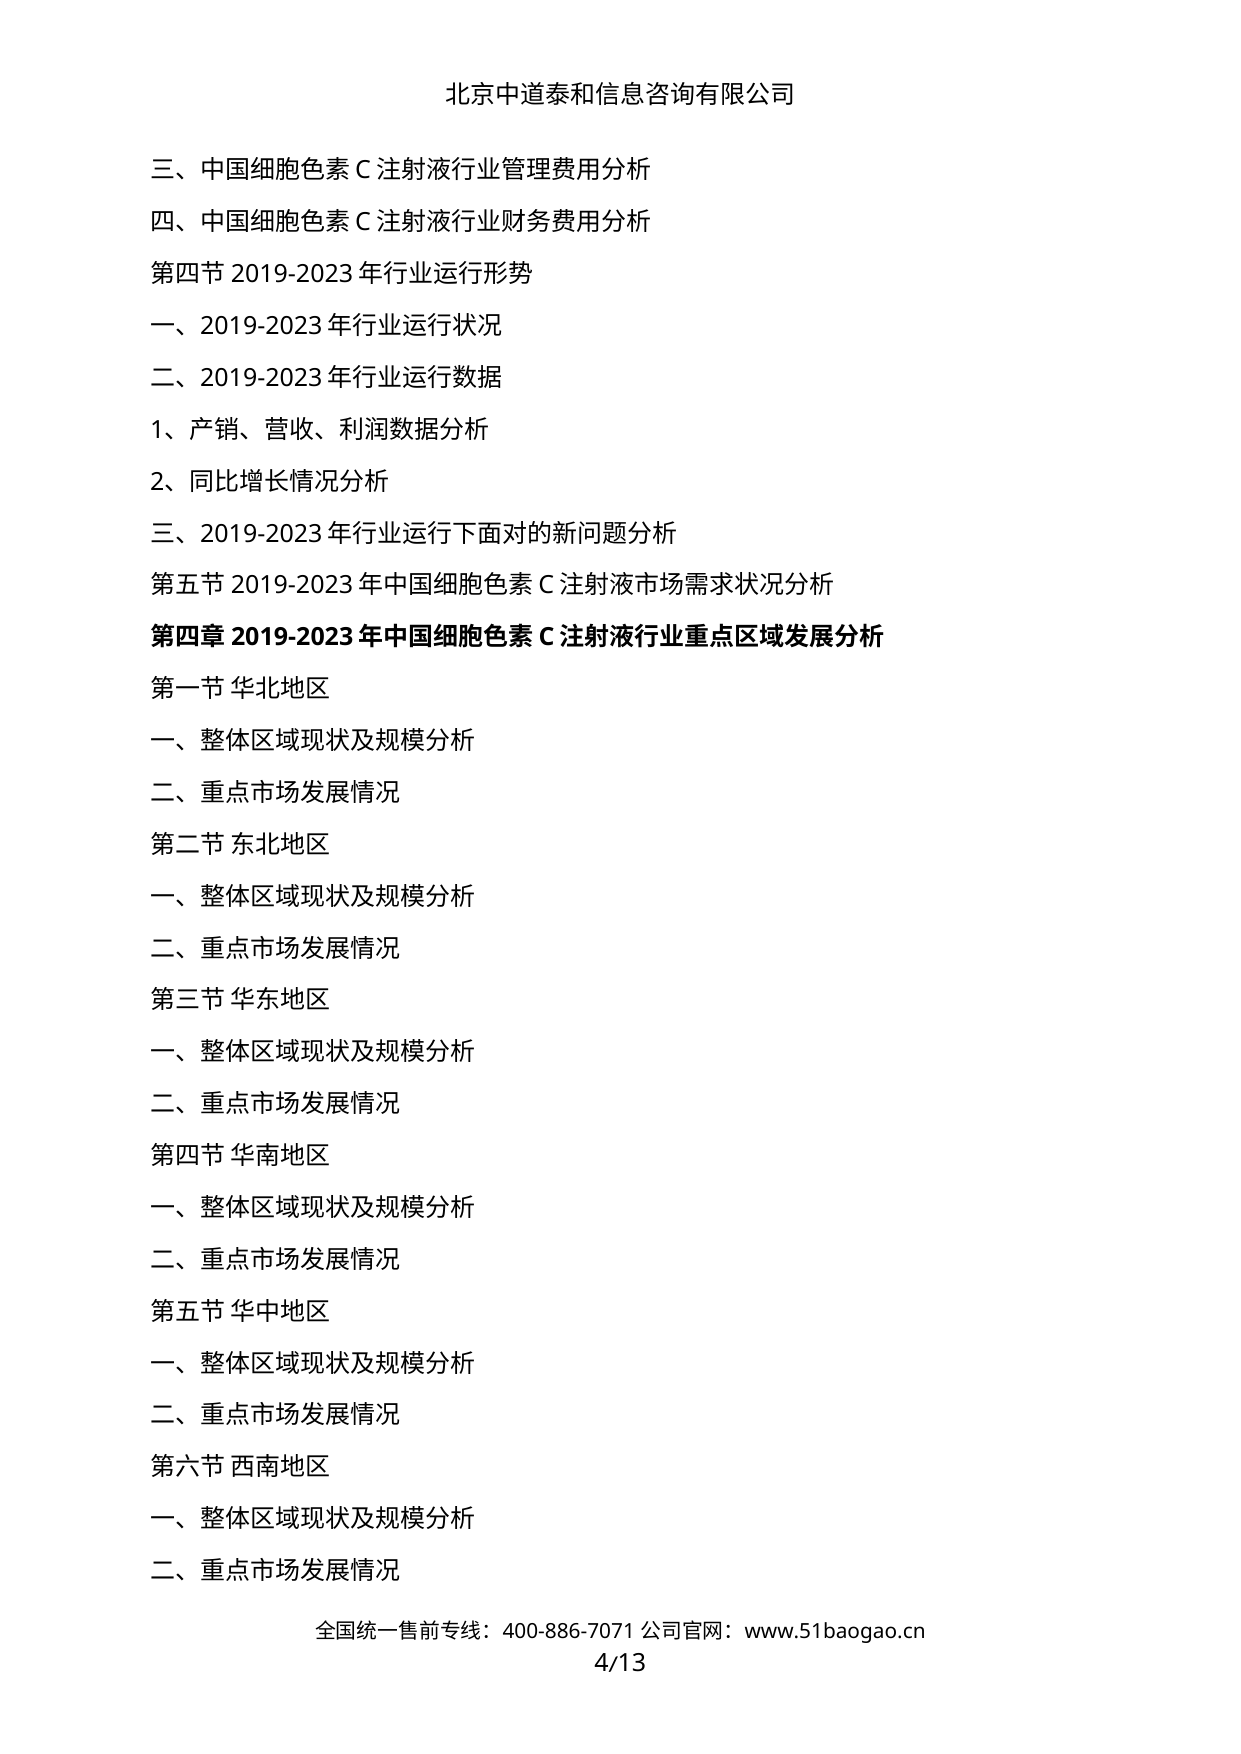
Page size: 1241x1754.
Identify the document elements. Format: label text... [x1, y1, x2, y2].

text 第一节 华北地区 [150, 669, 1090, 705]
text 二、重点市场发展情况 [150, 1551, 1090, 1587]
text 二、重点市场发展情况 [150, 1084, 1090, 1120]
text 第二节 东北地区 [150, 824, 1090, 861]
text 四、中国细胞色素C注射液行业财务费用分析 [150, 202, 1090, 238]
text 一、2019-2023年行业运行状况 [150, 306, 1090, 342]
text 一、整体区域现状及规模分析 [150, 876, 1090, 912]
text 第五节 2019-2023年中国细胞色素C注射液市场需求状况分析 [150, 565, 1090, 601]
text 第四章 2019-2023年中国细胞色素C注射液行业重点区域发展分析 [150, 617, 1090, 653]
text 一、整体区域现状及规模分析 [150, 1187, 1090, 1224]
text 一、整体区域现状及规模分析 [150, 721, 1090, 757]
text 第六节 西南地区 [150, 1447, 1090, 1483]
text 二、2019-2023年行业运行数据 [150, 357, 1090, 394]
text 一、整体区域现状及规模分析 [150, 1499, 1090, 1535]
text 第四节 2019-2023年行业运行形势 [150, 254, 1090, 290]
text 第三节 华东地区 [150, 980, 1090, 1016]
text 二、重点市场发展情况 [150, 1239, 1090, 1276]
text 二、重点市场发展情况 [150, 772, 1090, 809]
text 1、产销、营收、利润数据分析 [150, 409, 1090, 446]
text 一、整体区域现状及规模分析 [150, 1032, 1090, 1068]
text 三、中国细胞色素C注射液行业管理费用分析 [150, 150, 1090, 186]
text 第五节 华中地区 [150, 1291, 1090, 1327]
text 第四节 华南地区 [150, 1136, 1090, 1172]
text 一、整体区域现状及规模分析 [150, 1343, 1090, 1379]
text 三、2019-2023年行业运行下面对的新问题分析 [150, 513, 1090, 549]
text 2、同比增长情况分析 [150, 461, 1090, 497]
text 二、重点市场发展情况 [150, 1395, 1090, 1431]
text 二、重点市场发展情况 [150, 928, 1090, 964]
